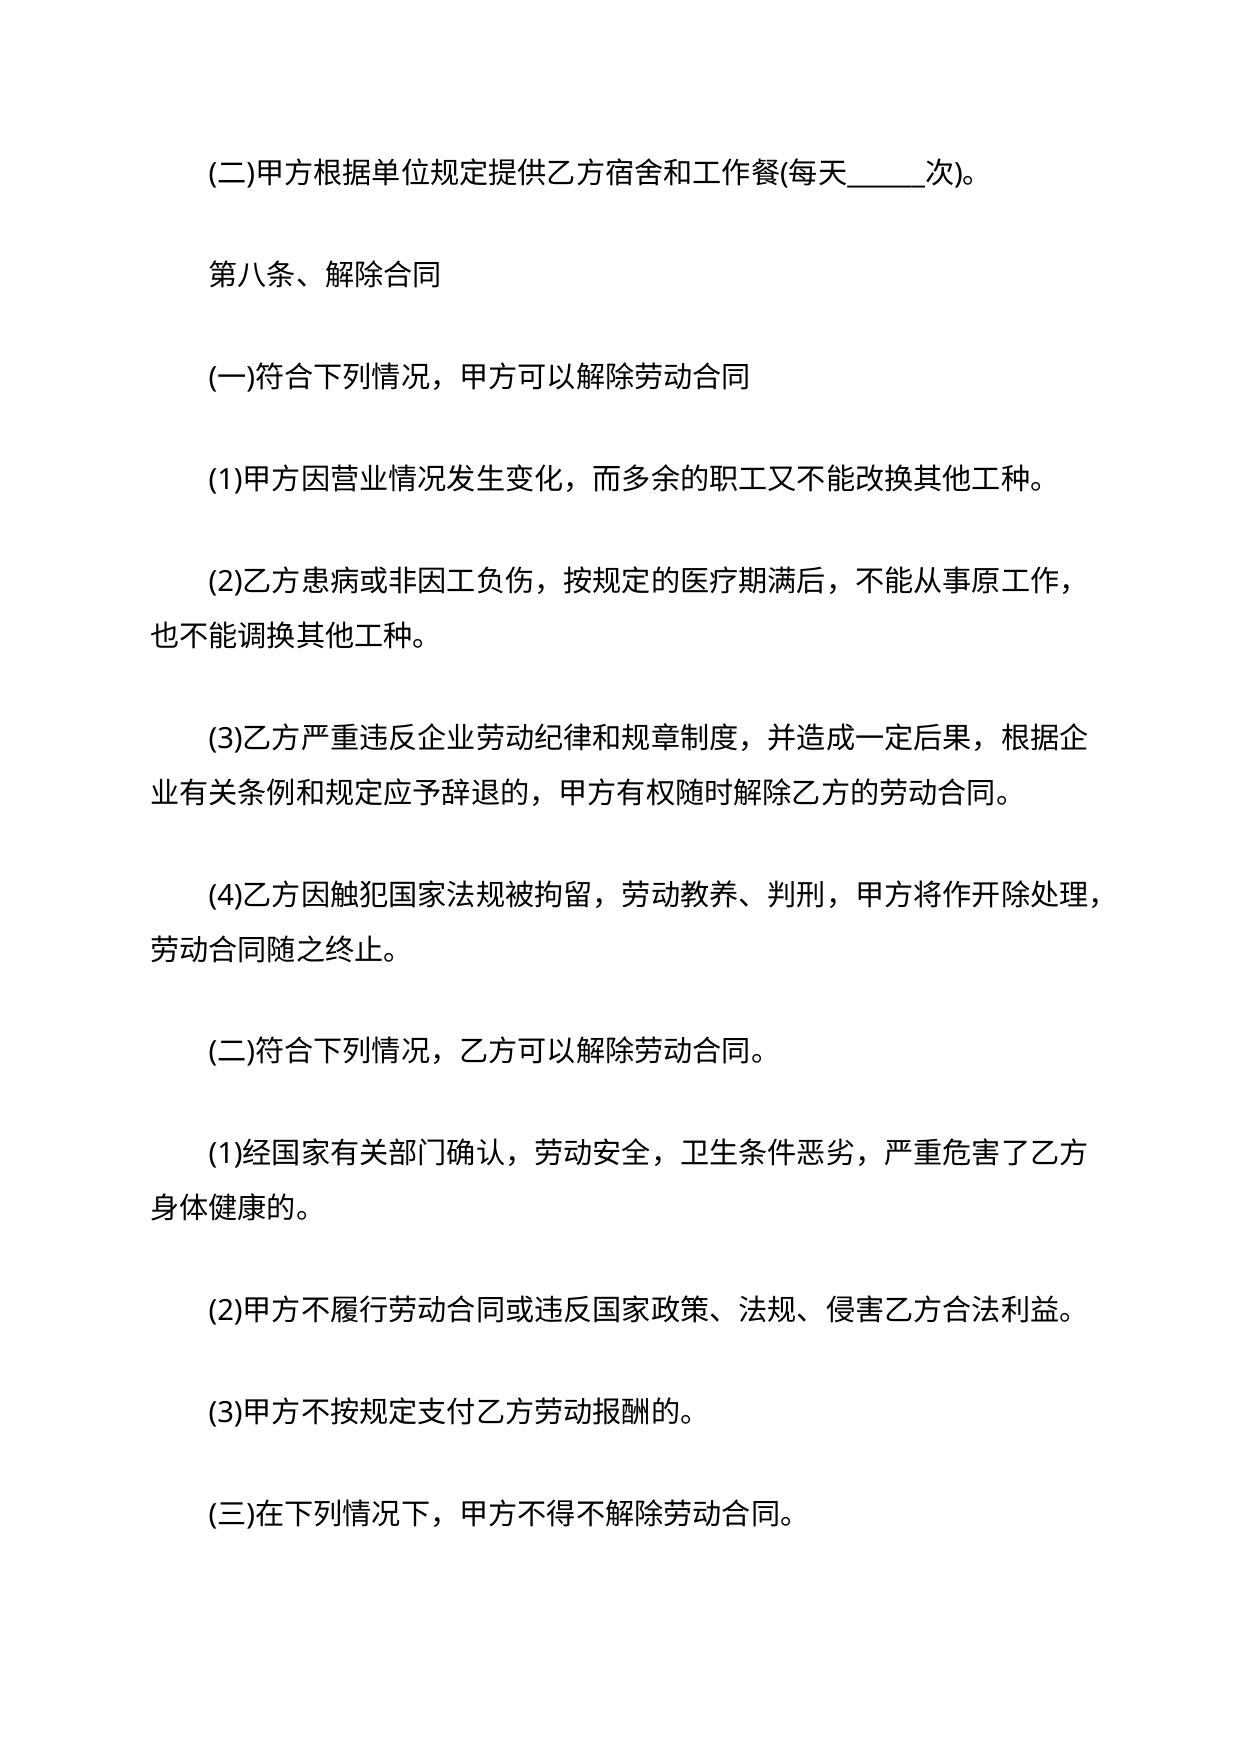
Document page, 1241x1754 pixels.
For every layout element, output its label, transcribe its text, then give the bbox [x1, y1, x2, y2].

text 第八条、解除合同 [150, 252, 1090, 294]
text (二)甲方根据单位规定提供乙方宿舍和工作餐(每天______次)。 [150, 150, 1090, 192]
text (二)符合下列情况，乙方可以解除劳动合同。 [150, 1028, 1090, 1070]
text (1)经国家有关部门确认，劳动安全，卫生条件恶劣，严重危害了乙方身体健康的。 [150, 1130, 1090, 1227]
text (4)乙方因触犯国家法规被拘留，劳动教养、判刑，甲方将作开除处理，劳动合同随之终止。 [150, 871, 1090, 968]
text (3)乙方严重违反企业劳动纪律和规章制度，并造成一定后果，根据企业有关条例和规定应予辞退的，甲方有权随时解除乙方的劳动合同。 [150, 714, 1090, 812]
text (三)在下列情况下，甲方不得不解除劳动合同。 [150, 1491, 1090, 1533]
text (1)甲方因营业情况发生变化，而多余的职工又不能改换其他工种。 [150, 456, 1090, 498]
text (3)甲方不按规定支付乙方劳动报酬的。 [150, 1389, 1090, 1431]
text (2)甲方不履行劳动合同或违反国家政策、法规、侵害乙方合法利益。 [150, 1287, 1090, 1329]
text (一)符合下列情况，甲方可以解除劳动合同 [150, 354, 1090, 396]
text (2)乙方患病或非因工负伤，按规定的医疗期满后，不能从事原工作，也不能调换其他工种。 [150, 558, 1090, 655]
